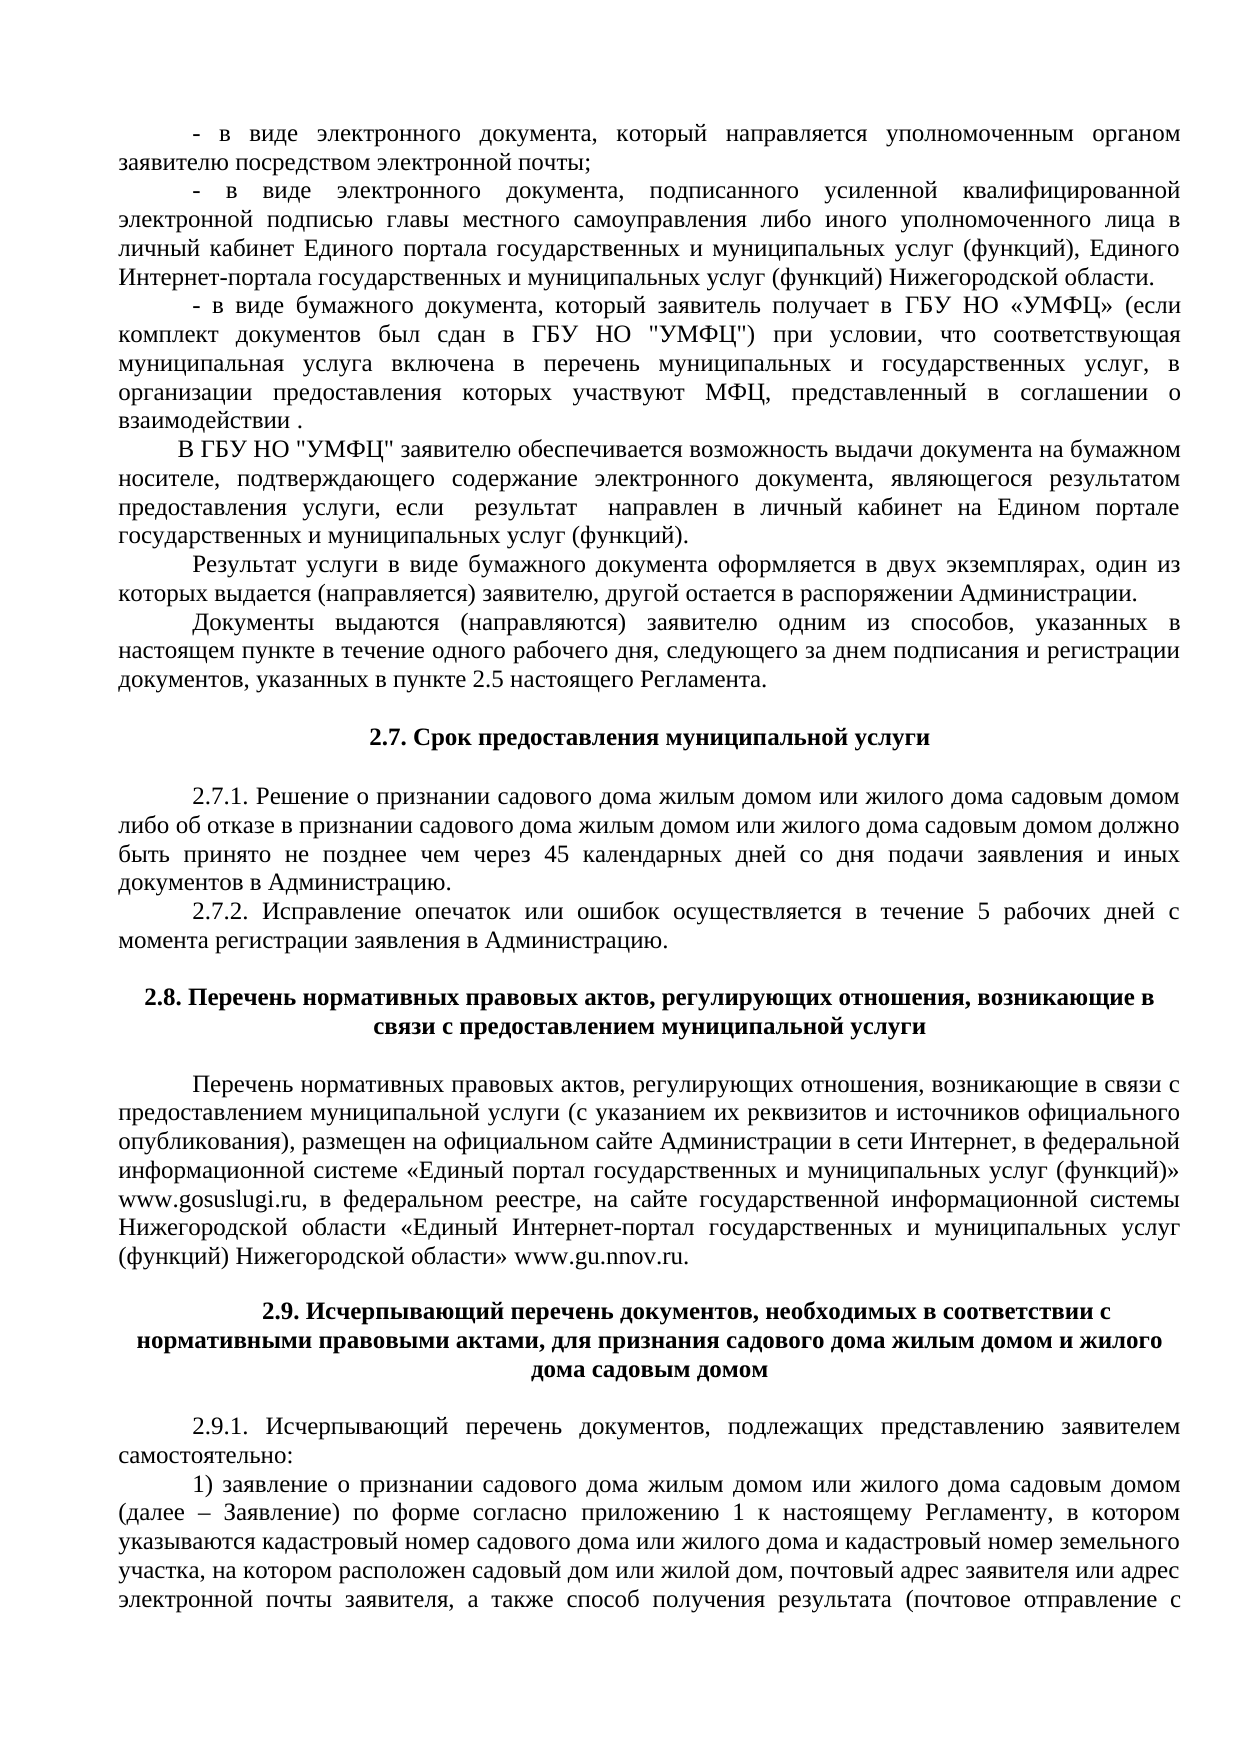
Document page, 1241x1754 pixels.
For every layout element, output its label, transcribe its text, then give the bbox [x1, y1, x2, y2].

text 2.7.2. Исправление опечаток или ошибок осуществляется в течение 5 рабочих дней с момента регистрации заявления в Администрацию. [118, 896, 1181, 954]
text В ГБУ НО "УМФЦ" заявителю обеспечивается возможность выдачи документа на бумажном носителе, подтверждающего содержание электронного документа, являющегося результатом предоставления услуги, если результат направлен в личный кабинет на Едином портале государственных и муниципальных услуг (функций). [118, 434, 1181, 549]
text 2.9. Исчерпывающий перечень документов, необходимых в соответствии с нормативными правовыми актами, для признания садового дома жилым домом и жилого дома садовым домом [118, 1296, 1181, 1382]
text 2.9.1. Исчерпывающий перечень документов, подлежащих представлению заявителем самостоятельно: [118, 1411, 1181, 1469]
text Результат услуги в виде бумажного документа оформляется в двух экземплярах, один из которых выдается (направляется) заявителю, другой остается в распоряжении Администрации. [118, 549, 1181, 607]
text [118, 1469, 1181, 1612]
text 2.8. Перечень нормативных правовых актов, регулирующих отношения, возникающие в связи с предоставлением муниципальной услуги [118, 982, 1181, 1040]
text Документы выдаются (направляются) заявителю одним из способов, указанных в настоящем пункте в течение одного рабочего дня, следующего за днем подписания и регистрации документов, указанных в пункте 2.5 настоящего Регламента. [118, 607, 1181, 693]
text 2.7.1. Решение о признании садового дома жилым домом или жилого дома садовым домом либо об отказе в признании садового дома жилым домом или жилого дома садовым домом должно быть принято не позднее чем через 45 календарных дней со дня подачи заявления и иных документов в Администрацию. [118, 781, 1181, 896]
text - в виде электронного документа, который направляется уполномоченным органом заявителю посредством электронной почты; [118, 118, 1181, 176]
text 2.7. Срок предоставления муниципальной услуги [118, 722, 1181, 751]
text - в виде бумажного документа, который заявитель получает в ГБУ НО «УМФЦ» (если комплект документов был сдан в ГБУ НО "УМФЦ") при условии, что соответствующая муниципальная услуга включена в перечень муниципальных и государственных услуг, в организации предоставления которых участвуют МФЦ, представленный в соглашении о взаимодействии . [118, 291, 1181, 434]
text Перечень нормативных правовых актов, регулирующих отношения, возникающие в связи с предоставлением муниципальной услуги (с указанием их реквизитов и источников официального опубликования), размещен на официальном сайте Администрации в сети Интернет, в федеральной информационной системе «Единый портал государственных и муниципальных услуг (функций)» www.gosuslugi.ru, в федеральном реестре, на сайте государственной информационной системы Нижегородской области «Единый Интернет-портал государственных и муниципальных услуг (функций) Нижегородской области» www.gu.nnov.ru. [118, 1069, 1181, 1270]
text - в виде электронного документа, подписанного усиленной квалифицированной электронной подписью главы местного самоуправления либо иного уполномоченного лица в личный кабинет Единого портала государственных и муниципальных услуг (функций), Единого Интернет-портала государственных и муниципальных услуг (функций) Нижегородской области. [118, 176, 1181, 291]
